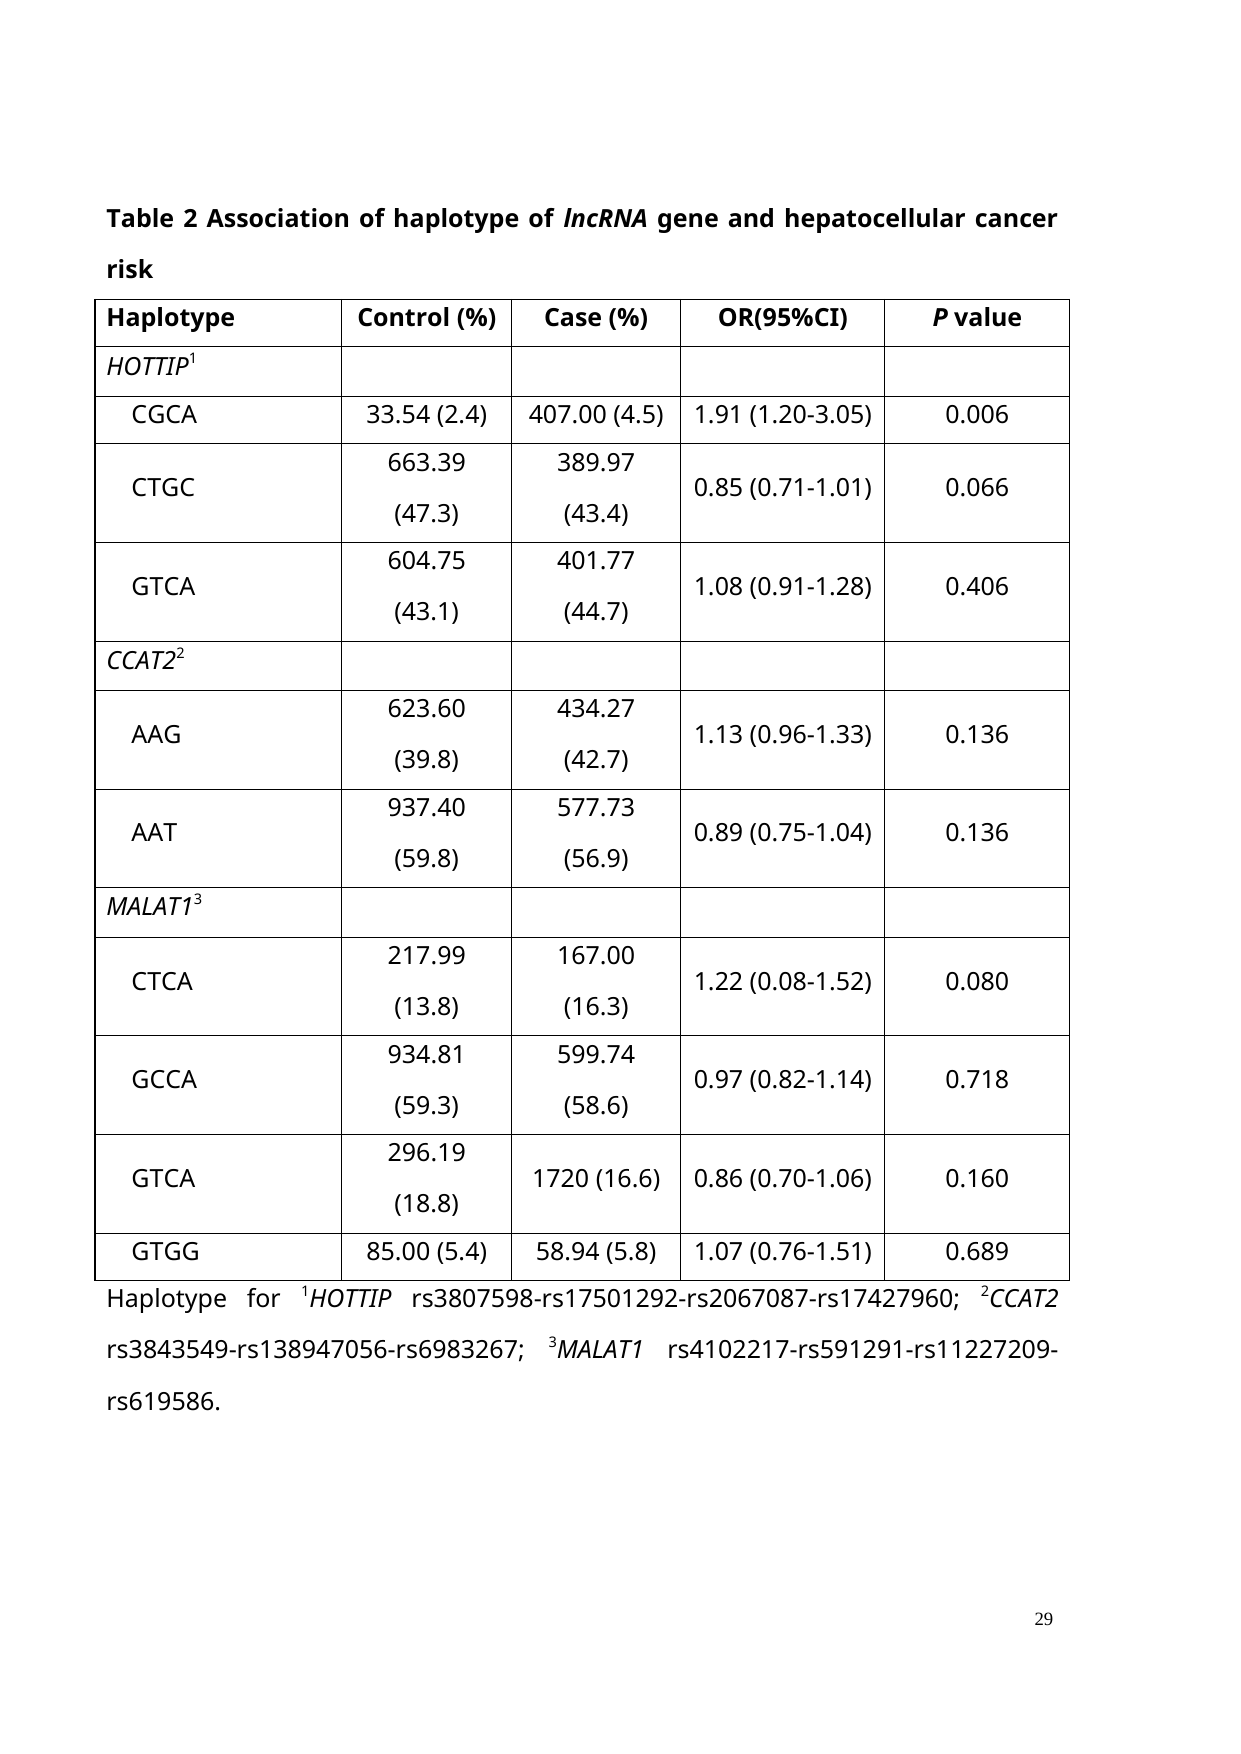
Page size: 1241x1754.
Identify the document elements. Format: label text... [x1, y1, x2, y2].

table_cell 296.19 (18.8) [342, 1135, 511, 1232]
table_cell GTGG [96, 1234, 341, 1280]
table_cell CCAT22 [96, 642, 341, 690]
table_cell GCCA [96, 1036, 341, 1134]
table_cell [342, 642, 511, 690]
table_header Table 2 Association of haplotype of lncRNA gene and hepatocellular cancer risk [95, 150, 1070, 299]
table_cell CTCA [96, 938, 341, 1035]
table_cell 1.91 (1.20-3.05) [681, 397, 884, 443]
table_cell 0.160 [885, 1135, 1069, 1232]
table_cell CTGC [96, 444, 341, 542]
table_cell [681, 642, 884, 690]
table_cell 663.39 (47.3) [342, 444, 511, 542]
table_cell AAT [96, 790, 341, 887]
table_cell [512, 888, 680, 937]
table_cell 0.080 [885, 938, 1069, 1035]
table_cell P value [885, 300, 1069, 346]
table_cell 1.13 (0.96-1.33) [681, 691, 884, 788]
table_cell Haplotype [96, 300, 341, 346]
table_cell 0.97 (0.82-1.14) [681, 1036, 884, 1134]
table_cell 937.40 (59.8) [342, 790, 511, 887]
table_cell 0.006 [885, 397, 1069, 443]
table_cell [885, 888, 1069, 937]
table_cell 1.08 (0.91-1.28) [681, 543, 884, 641]
table_cell 401.77 (44.7) [512, 543, 680, 641]
table_cell [681, 888, 884, 937]
table_cell 623.60 (39.8) [342, 691, 511, 788]
table_cell 1.07 (0.76-1.51) [681, 1234, 884, 1280]
table_cell [512, 347, 680, 396]
table_cell 0.85 (0.71-1.01) [681, 444, 884, 542]
table_cell CGCA [96, 397, 341, 443]
table_cell [885, 642, 1069, 690]
table_cell [342, 347, 511, 396]
table_cell 389.97 (43.4) [512, 444, 680, 542]
table_cell OR(95%CI) [681, 300, 884, 346]
table_cell MALAT13 [96, 888, 341, 937]
table_cell Control (%) [342, 300, 511, 346]
table_cell 167.00 (16.3) [512, 938, 680, 1035]
table_cell 0.136 [885, 790, 1069, 887]
table_cell 604.75 (43.1) [342, 543, 511, 641]
table_cell 0.86 (0.70-1.06) [681, 1135, 884, 1232]
table_cell [885, 347, 1069, 396]
table_cell 599.74 (58.6) [512, 1036, 680, 1134]
table_cell 0.89 (0.75-1.04) [681, 790, 884, 887]
table_cell 0.689 [885, 1234, 1069, 1280]
table_cell 58.94 (5.8) [512, 1234, 680, 1280]
table_cell Case (%) [512, 300, 680, 346]
table_cell [512, 642, 680, 690]
table_cell 33.54 (2.4) [342, 397, 511, 443]
table_cell 934.81 (59.3) [342, 1036, 511, 1134]
table_cell AAG [96, 691, 341, 788]
table_cell 577.73 (56.9) [512, 790, 680, 887]
table_cell 0.406 [885, 543, 1069, 641]
table_cell 85.00 (5.4) [342, 1234, 511, 1280]
table_cell 407.00 (4.5) [512, 397, 680, 443]
table_cell 217.99 (13.8) [342, 938, 511, 1035]
table_cell 0.066 [885, 444, 1069, 542]
table_cell 434.27 (42.7) [512, 691, 680, 788]
table_cell 1720 (16.6) [512, 1135, 680, 1232]
table_cell HOTTIP1 [96, 347, 341, 396]
table_cell GTCA [96, 1135, 341, 1232]
table_cell GTCA [96, 543, 341, 641]
table_cell Haplotype for 1HOTTIP rs3807598-rs17501292-rs2067087-rs17427960; 2CCAT2 rs3843549-rs138947056-rs6983267; 3MALAT1 rs4102217-rs591291-rs11227209-rs619586. [95, 1281, 1070, 1430]
table_cell [342, 888, 511, 937]
table_cell [681, 347, 884, 396]
table_cell 0.136 [885, 691, 1069, 788]
table_cell 1.22 (0.08-1.52) [681, 938, 884, 1035]
table_cell 0.718 [885, 1036, 1069, 1134]
